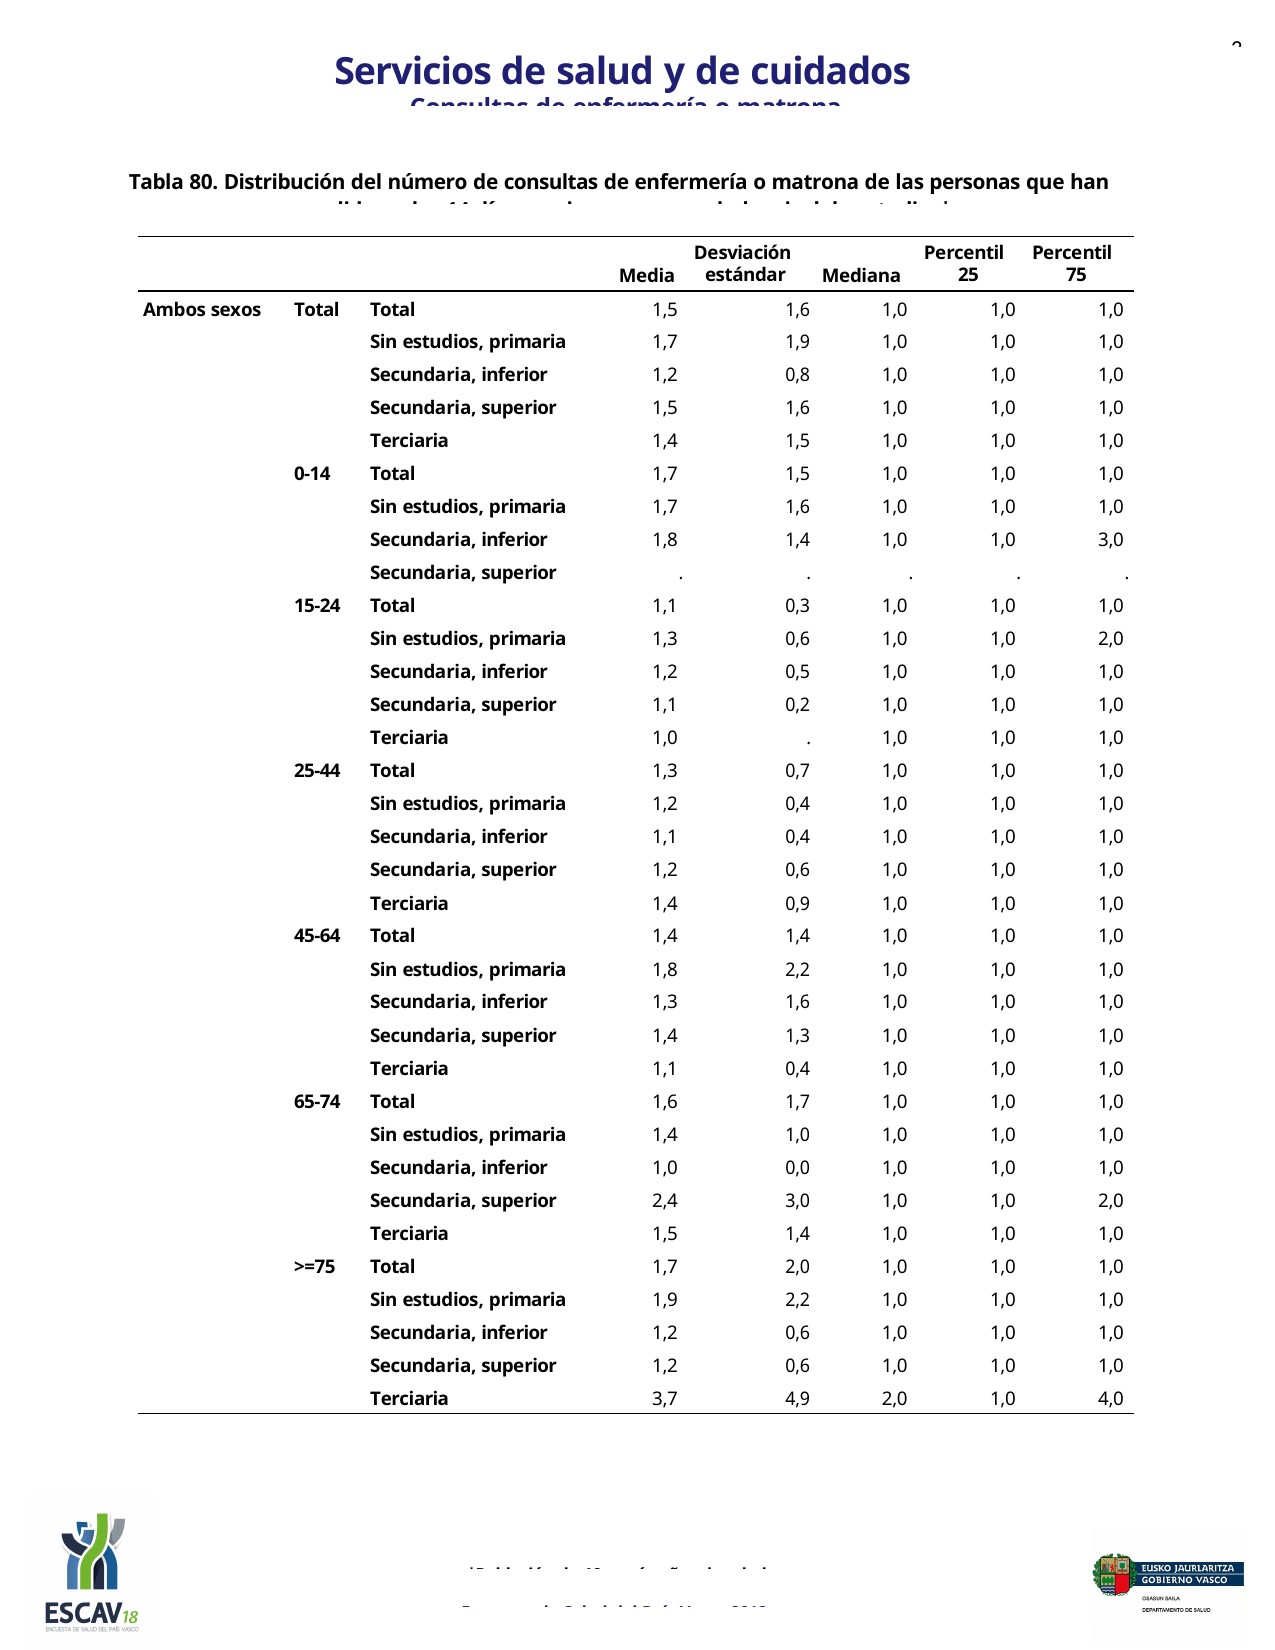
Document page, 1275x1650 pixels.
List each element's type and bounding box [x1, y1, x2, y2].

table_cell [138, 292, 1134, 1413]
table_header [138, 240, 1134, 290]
picture [1092, 1529, 1246, 1645]
picture [29, 1492, 157, 1650]
